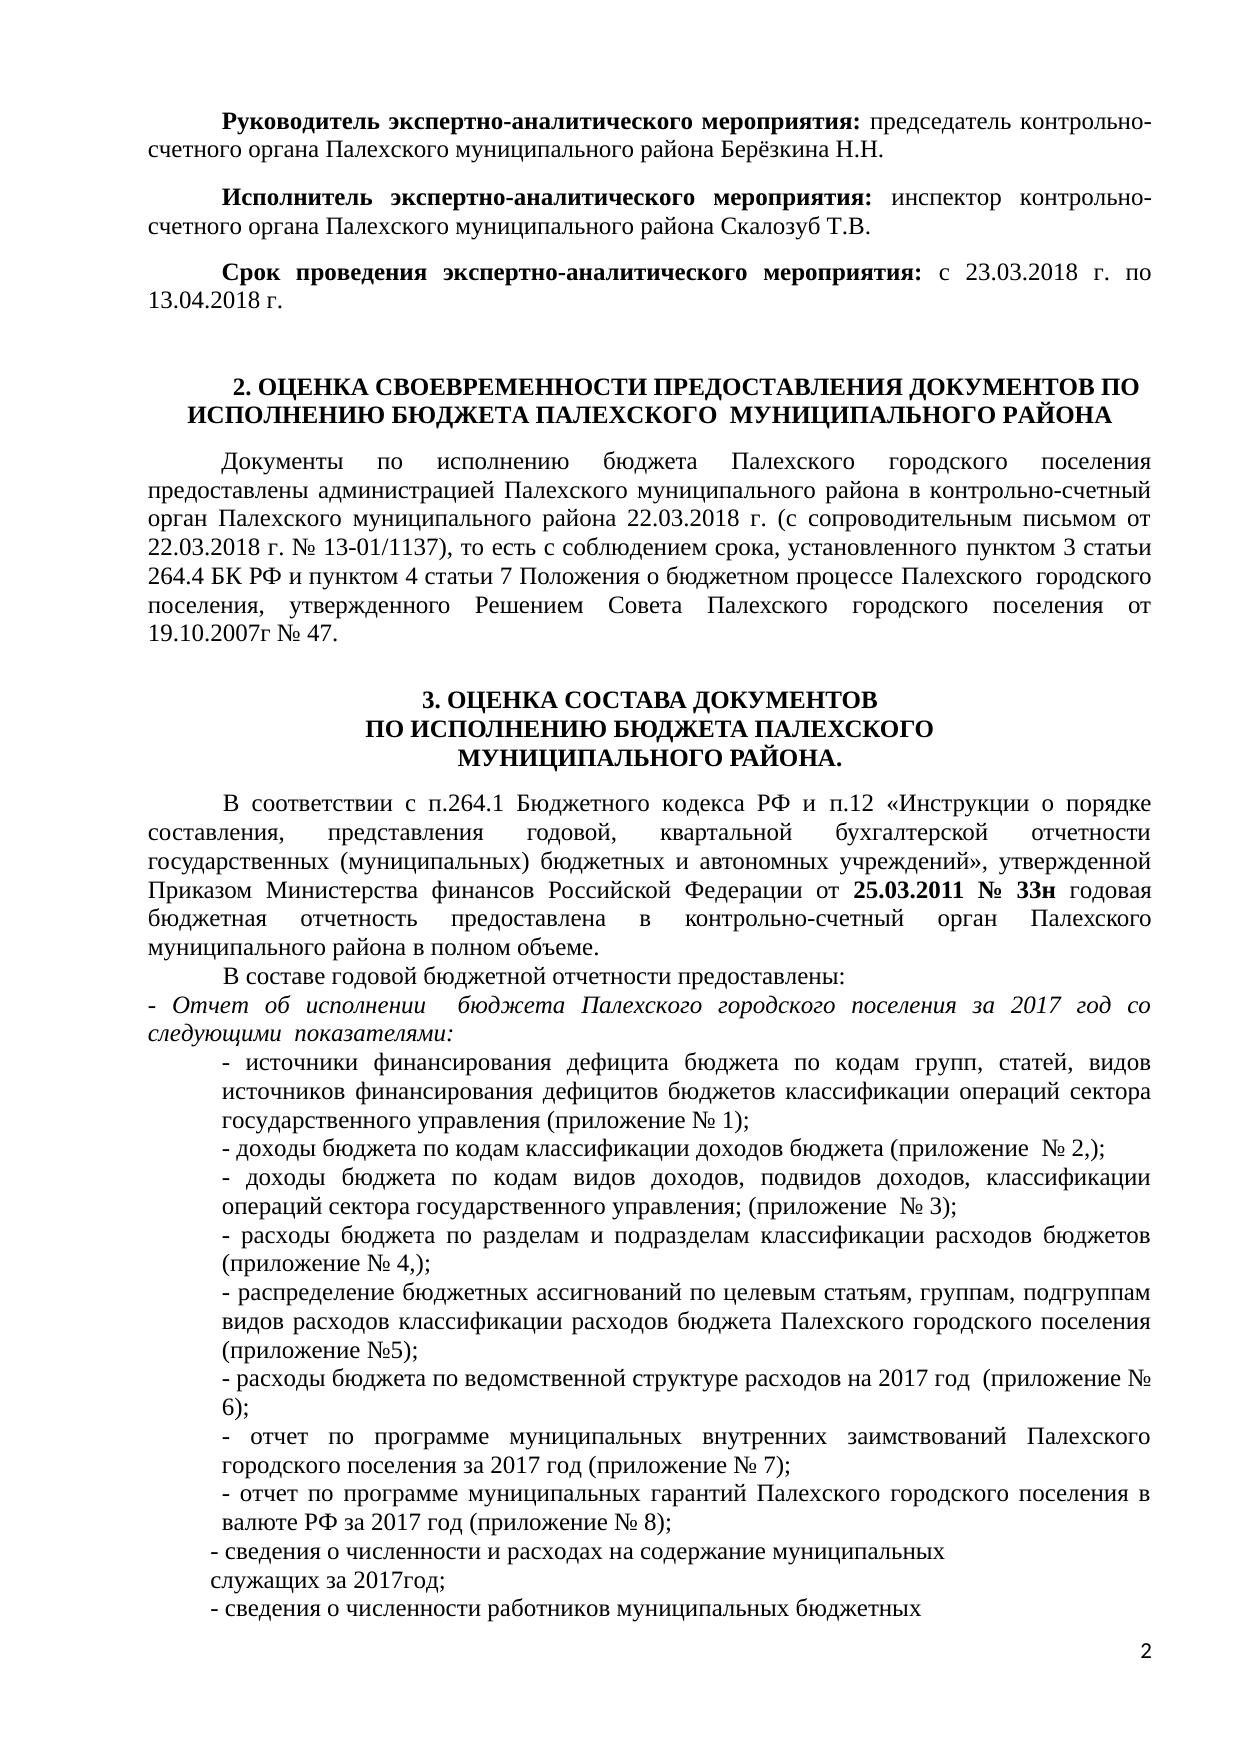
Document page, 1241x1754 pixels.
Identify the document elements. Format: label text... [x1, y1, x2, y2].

text 3. ОЦЕНКА СОСТАВА ДОКУМЕНТОВ [148, 686, 1152, 714]
text Исполнитель экспертно-аналитического мероприятия: инспектор контрольно-счетного органа Палехского муниципального района Скалозуб Т.В. [148, 182, 1152, 240]
title - распределение бюджетных ассигнований по целевым статьям, группам, подгруппам видов расходов классификации расходов бюджета Палехского городского поселения (приложение №5); [222, 1277, 1152, 1363]
title - Отчет об исполнении бюджета Палехского городского поселения за 2017 год со следующими показателями: [148, 990, 1152, 1047]
title - источники финансирования дефицита бюджета по кодам групп, статей, видов источников финансирования дефицитов бюджетов классификации операций сектора государственного управления (приложение № 1); [222, 1047, 1152, 1133]
text Срок проведения экспертно-аналитического мероприятия: с 23.03.2018 г. по 13.04.2018 г. [148, 257, 1152, 314]
text Документы по исполнению бюджета Палехского городского поселения предоставлены администрацией Палехского муниципального района в контрольно-счетный орган Палехского муниципального района 22.03.2018 г. (с сопроводительным письмом от 22.03.2018 г. № 13-01/1137), то есть с соблюдением срока, установленного пунктом 3 статьи 264.4 БК РФ и пунктом 4 статьи 7 Положения о бюджетном процессе Палехского городского поселения, утвержденного Решением Совета Палехского городского поселения от 19.10.2007г № 47. [148, 446, 1152, 647]
title - расходы бюджета по разделам и подразделам классификации расходов бюджетов (приложение № 4,); [222, 1220, 1152, 1277]
text ПО ИСПОЛНЕНИЮ БЮДЖЕТА ПАЛЕХСКОГО [148, 714, 1152, 743]
text МУНИЦИПАЛЬНОГО РАЙОНА. [148, 743, 1152, 772]
text В соответствии с п.264.1 Бюджетного кодекса РФ и п.12 «Инструкции о порядке составления, представления годовой, квартальной бухгалтерской отчетности государственных (муниципальных) бюджетных и автономных учреждений», утвержденной Приказом Министерства финансов Российской Федерации от 25.03.2011 № 33н годовая бюджетная отчетность предоставлена в контрольно-счетный орган Палехского муниципального района в полном объеме. [148, 788, 1152, 961]
title - сведения о численности и расходах на содержание муниципальных [148, 1536, 1152, 1565]
title - расходы бюджета по ведомственной структуре расходов на 2017 год (приложение № 6); [222, 1363, 1152, 1421]
title - отчет по программе муниципальных внутренних заимствований Палехского городского поселения за 2017 год (приложение № 7); [222, 1421, 1152, 1478]
text В составе годовой бюджетной отчетности предоставлены: [148, 961, 1152, 990]
title служащих за 2017год; [148, 1565, 1152, 1593]
title - отчет по программе муниципальных гарантий Палехского городского поселения в валюте РФ за 2017 год (приложение № 8); [222, 1478, 1152, 1536]
title - доходы бюджета по кодам классификации доходов бюджета (приложение № 2,); [222, 1133, 1152, 1162]
title - сведения о численности работников муниципальных бюджетных [148, 1593, 1152, 1622]
title - доходы бюджета по кодам видов доходов, подвидов доходов, классификации операций сектора государственного управления; (приложение № 3); [222, 1162, 1152, 1220]
text Руководитель экспертно-аналитического мероприятия: председатель контрольно-счетного органа Палехского муниципального района Берёзкина Н.Н. [148, 106, 1152, 163]
text 2. ОЦЕНКА СВОЕВРЕМЕННОСТИ ПРЕДОСТАВЛЕНИЯ ДОКУМЕНТОВ ПО ИСПОЛНЕНИЮ БЮДЖЕТА ПАЛЕХСКОГО МУНИЦИПАЛЬНОГО РАЙОНА [148, 372, 1152, 429]
